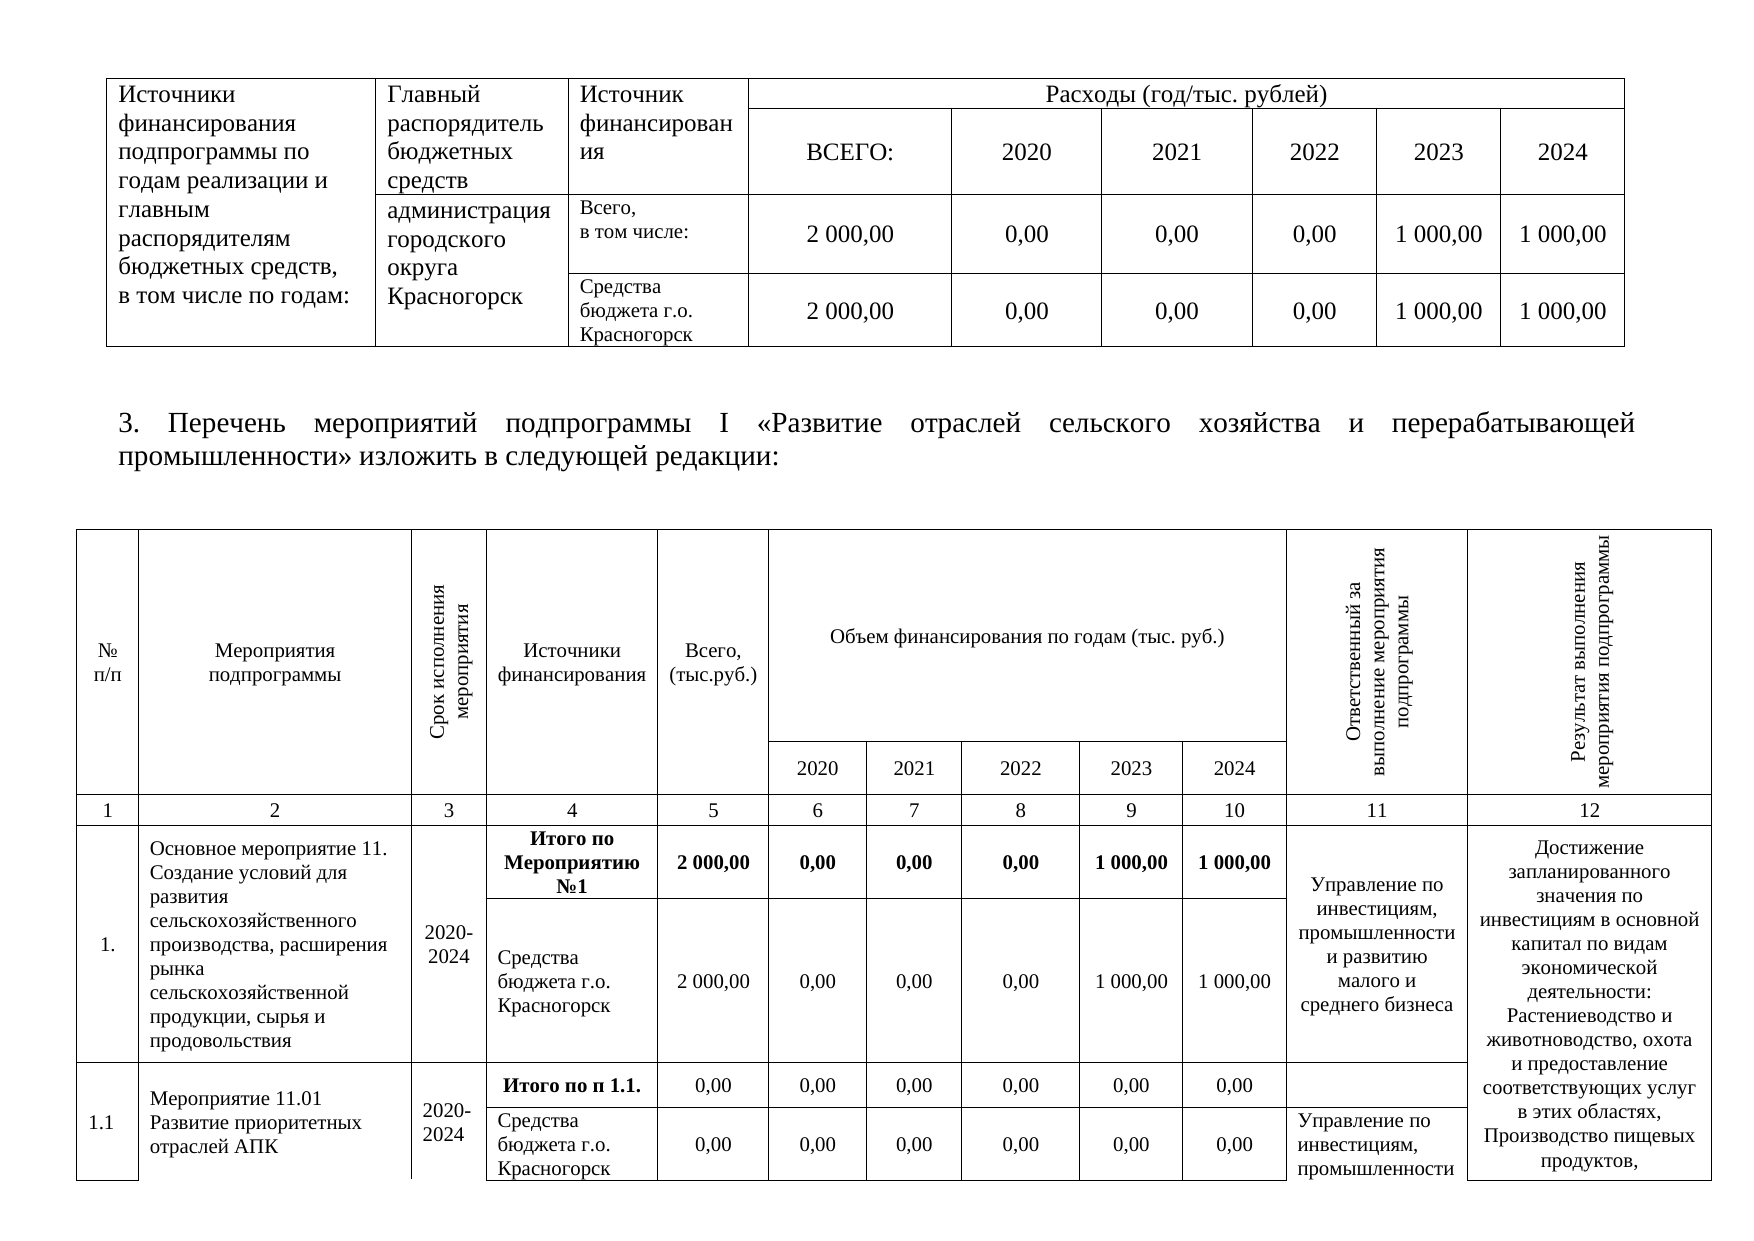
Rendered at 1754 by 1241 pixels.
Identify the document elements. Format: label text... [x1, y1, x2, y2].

table_cell администрация городского округа Красногорск [376, 195, 568, 346]
table_cell 2021 [867, 742, 961, 794]
table_cell 5 [658, 795, 768, 825]
table_header Главный распорядитель бюджетных средств [376, 79, 568, 194]
table_cell 0,00 [769, 1063, 866, 1107]
table_cell 1 000,00 [1377, 195, 1500, 273]
table_cell Достижение запланированного значения по инвестициям в основной капитал по видам экономической деятельности: Растениеводство и животноводство, охота и предоставление соответствующих услуг в этих областях, Производство пищевых продуктов, Производство напитков [1468, 826, 1711, 1180]
table_cell 0,00 [769, 826, 866, 898]
table_cell 2023 [1377, 109, 1500, 194]
table_header Источник финансирования [569, 79, 748, 194]
table_cell 2024 [1501, 109, 1624, 194]
text 3. Перечень мероприятий подпрограммы I «Развитие отраслей сельского хозяйства и перерабатывающей промышленности» изложить в следующей редакции: [118, 405, 1636, 472]
table_cell 0,00 [1183, 1108, 1286, 1180]
table_cell 8 [962, 795, 1079, 825]
table_cell 0,00 [952, 195, 1101, 273]
table_cell 0,00 [1183, 1063, 1286, 1107]
table_header Мероприятия подпрограммы [139, 530, 411, 794]
table_cell 0,00 [658, 1063, 768, 1107]
table_cell 1.1 [77, 1063, 138, 1180]
table_header Результат выполнения мероприятия подпрограммы [1468, 530, 1711, 794]
table_cell Средства бюджета г.о. Красногорск [487, 899, 657, 1062]
table_cell 2 [139, 795, 411, 825]
table_cell Основное мероприятие 11. Создание условий для развития сельскохозяйственного производства, расширения рынка сельскохозяйственной продукции, сырья и продовольствия [139, 826, 411, 1062]
table_cell 7 [867, 795, 961, 825]
table_cell 4 [487, 795, 657, 825]
table_cell 2022 [962, 742, 1079, 794]
table_header Расходы (год/тыс. рублей) [749, 79, 1624, 108]
table_cell [1287, 1063, 1467, 1107]
table_cell 2021 [1102, 109, 1252, 194]
table_cell 12 [1468, 795, 1711, 825]
table_cell 0,00 [962, 1063, 1079, 1107]
table_header Срок исполнения мероприятия [412, 530, 486, 794]
table_cell 0,00 [962, 1108, 1079, 1180]
table_cell 2022 [1253, 109, 1376, 194]
table_cell 0,00 [952, 274, 1101, 346]
table_header Объем финансирования по годам (тыс. руб.) [769, 530, 1286, 741]
table_cell 1 000,00 [1501, 195, 1624, 273]
table_cell 1 000,00 [1501, 274, 1624, 346]
table_header № п/п [77, 530, 138, 794]
table_cell 2 000,00 [658, 826, 768, 898]
table_cell 0,00 [769, 1108, 866, 1180]
table_cell 1 000,00 [1080, 899, 1182, 1062]
table_header Всего, (тыс.руб.) [658, 530, 768, 794]
table_cell 1 000,00 [1080, 826, 1182, 898]
table_cell Управление по инвестициям, промышленности и развитию малого и среднего бизнеса [1287, 826, 1467, 1062]
table_cell 0,00 [962, 899, 1079, 1062]
table_header Источники финансирования подпрограммы по годам реализации и главным распорядителям бюджетных средств, в том числе по годам: [107, 79, 375, 346]
table_cell 2020-2024 [412, 826, 486, 1062]
table_cell 0,00 [1080, 1063, 1182, 1107]
table_cell 1 000,00 [1183, 899, 1286, 1062]
table_cell 2020-2024 [411, 1063, 486, 1180]
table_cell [1287, 1108, 1467, 1180]
table_cell 0,00 [962, 826, 1079, 898]
table_cell ВСЕГО: [749, 109, 951, 194]
table_cell 0,00 [867, 1063, 961, 1107]
table_cell 0,00 [867, 899, 961, 1062]
table_cell 1. [77, 826, 138, 1062]
table_cell 2 000,00 [749, 195, 951, 273]
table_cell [487, 1108, 657, 1180]
table_cell Итого по Мероприятию №1 [487, 826, 657, 898]
table_cell 11 [1287, 795, 1467, 825]
table_cell 1 000,00 [1377, 274, 1500, 346]
table_cell 2 000,00 [658, 899, 768, 1062]
table_cell Итого по п 1.1. [487, 1063, 657, 1107]
table_cell 0,00 [1102, 274, 1252, 346]
table_cell 0,00 [1102, 195, 1252, 273]
table_cell Всего, в том числе: [569, 195, 748, 273]
table_cell 2020 [952, 109, 1101, 194]
table_cell 10 [1183, 795, 1286, 825]
table_cell Средства бюджета г.о. Красногорск [569, 274, 748, 346]
table_cell 2 000,00 [749, 274, 951, 346]
table_cell 6 [769, 795, 866, 825]
table_cell 0,00 [769, 899, 866, 1062]
table_cell 2020 [769, 742, 866, 794]
table_cell 3 [412, 795, 486, 825]
table_cell 0,00 [1253, 274, 1376, 346]
table_header Ответственный за выполнение мероприятия подпрограммы [1287, 530, 1467, 794]
table_cell 0,00 [1253, 195, 1376, 273]
table_cell 0,00 [658, 1108, 768, 1180]
table_cell 9 [1080, 795, 1182, 825]
table_cell 2023 [1080, 742, 1182, 794]
table_cell 0,00 [867, 826, 961, 898]
table_cell Мероприятие 11.01 Развитие приоритетных отраслей АПК [139, 1063, 411, 1180]
table_header Источники финансирования [487, 530, 657, 794]
table_cell 0,00 [867, 1108, 961, 1180]
table_cell 2024 [1183, 742, 1286, 794]
table_cell 0,00 [1080, 1108, 1182, 1180]
table_cell 1 [77, 795, 138, 825]
table_cell 1 000,00 [1183, 826, 1286, 898]
